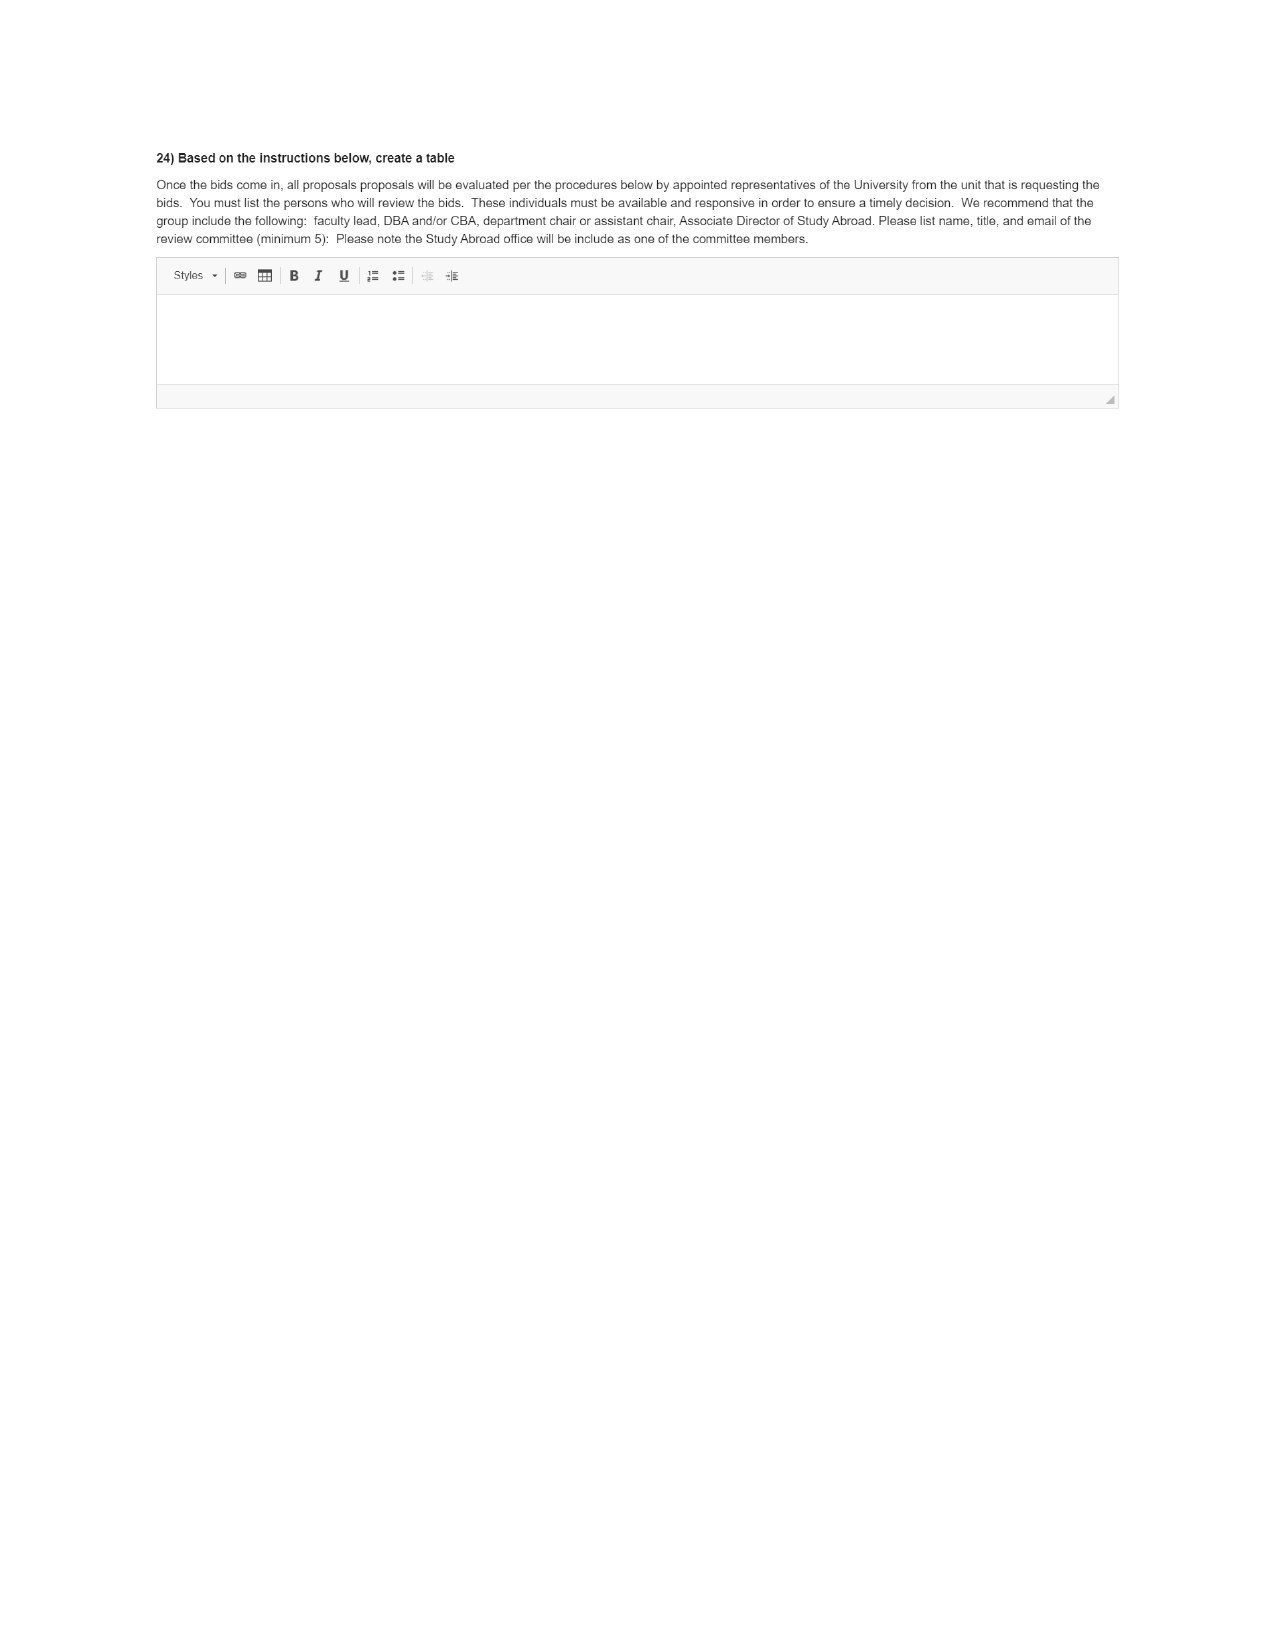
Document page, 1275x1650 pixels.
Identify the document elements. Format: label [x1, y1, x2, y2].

picture [150, 150, 1125, 418]
